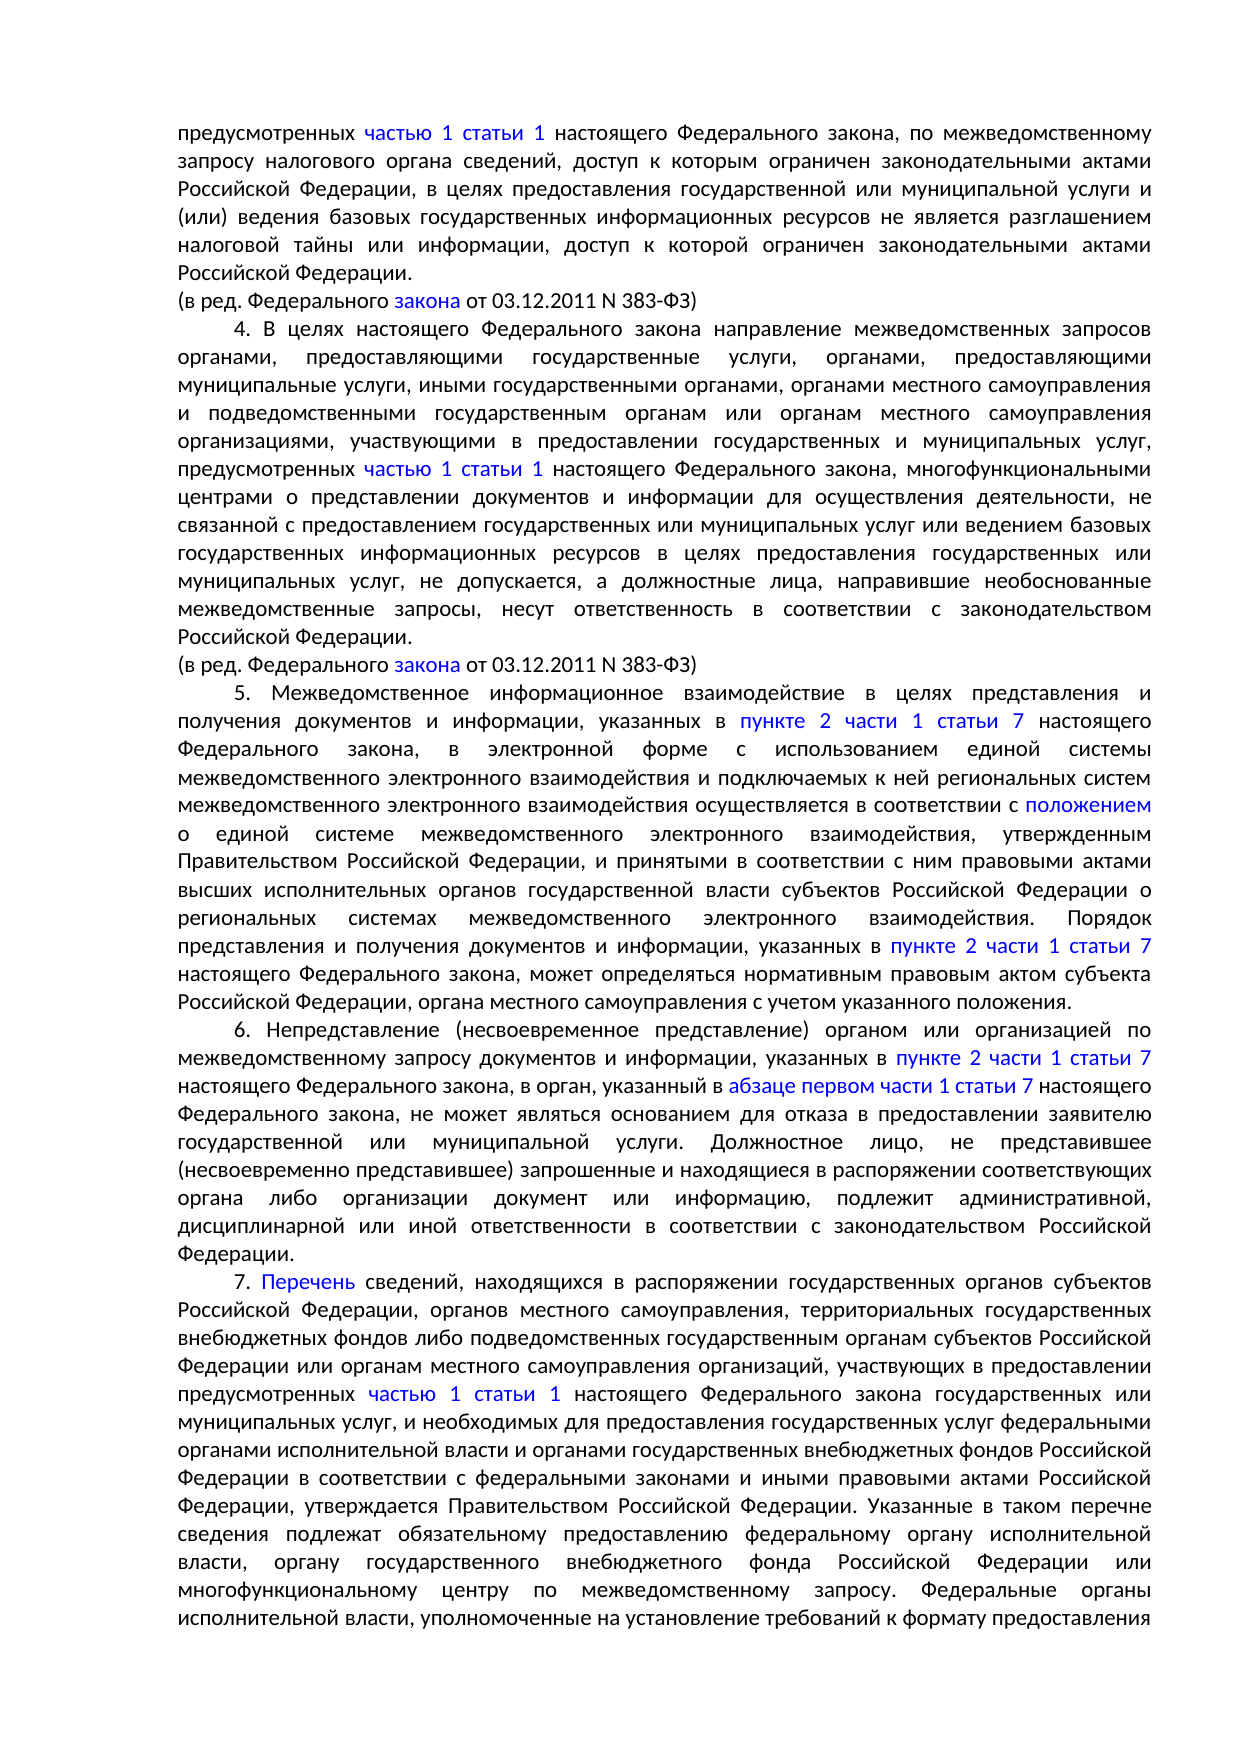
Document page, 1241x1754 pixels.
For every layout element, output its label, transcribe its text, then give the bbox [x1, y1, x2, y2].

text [177, 1267, 1152, 1631]
text 6. Непредставление (несвоевременное представление) органом или организацией по межведомственному запросу документов и информации, указанных в пункте 2 части 1 статьи 7 настоящего Федерального закона, в орган, указанный в абзаце первом части 1 статьи 7 настоящего Федерального закона, не может являться основанием для отказа в предоставлении заявителю государственной или муниципальной услуги. Должностное лицо, не представившее (несвоевременно представившее) запрошенные и находящиеся в распоряжении соответствующих органа либо организации документ или информацию, подлежит административной, дисциплинарной или иной ответственности в соответствии с законодательством Российской Федерации. [177, 1015, 1152, 1267]
text (в ред. Федерального закона от 03.12.2011 N 383-ФЗ) [177, 651, 1152, 678]
text (в ред. Федерального закона от 03.12.2011 N 383-ФЗ) [177, 286, 1152, 314]
text 4. В целях настоящего Федерального закона направление межведомственных запросов органами, предоставляющими государственные услуги, органами, предоставляющими муниципальные услуги, иными государственными органами, органами местного самоуправления и подведомственными государственным органам или органам местного самоуправления организациями, участвующими в предоставлении государственных и муниципальных услуг, предусмотренных частью 1 статьи 1 настоящего Федерального закона, многофункциональными центрами о представлении документов и информации для осуществления деятельности, не связанной с предоставлением государственных или муниципальных услуг или ведением базовых государственных информационных ресурсов в целях предоставления государственных или муниципальных услуг, не допускается, а должностные лица, направившие необоснованные межведомственные запросы, несут ответственность в соответствии с законодательством Российской Федерации. [177, 314, 1152, 651]
text 5. Межведомственное информационное взаимодействие в целях представления и получения документов и информации, указанных в пункте 2 части 1 статьи 7 настоящего Федерального закона, в электронной форме с использованием единой системы межведомственного электронного взаимодействия и подключаемых к ней региональных систем межведомственного электронного взаимодействия осуществляется в соответствии с положением о единой системе межведомственного электронного взаимодействия, утвержденным Правительством Российской Федерации, и принятыми в соответствии с ним правовыми актами высших исполнительных органов государственной власти субъектов Российской Федерации о региональных системах межведомственного электронного взаимодействия. Порядок представления и получения документов и информации, указанных в пункте 2 части 1 статьи 7 настоящего Федерального закона, может определяться нормативным правовым актом субъекта Российской Федерации, органа местного самоуправления с учетом указанного положения. [177, 678, 1152, 1015]
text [177, 118, 1152, 286]
